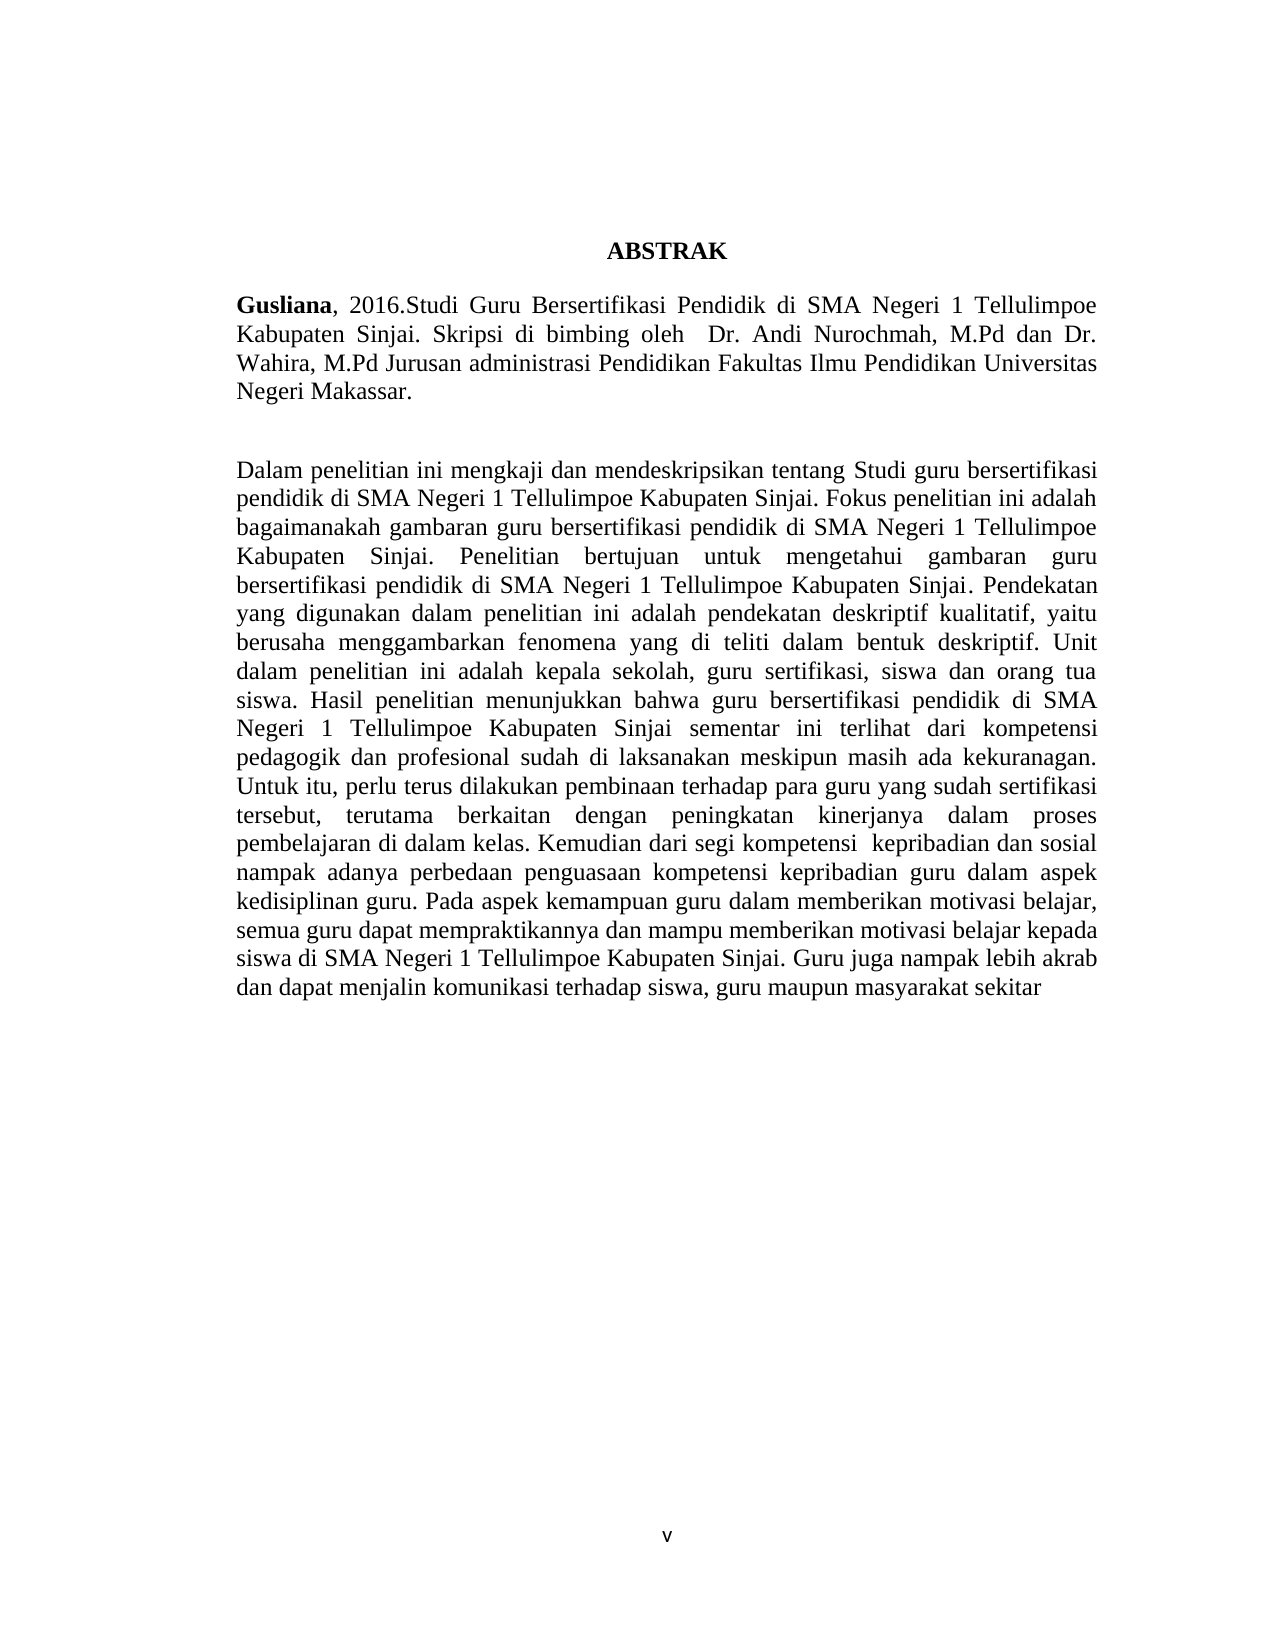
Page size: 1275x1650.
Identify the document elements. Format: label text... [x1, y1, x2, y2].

text ABSTRAK [236, 236, 1098, 265]
text Gusliana, 2016.Studi Guru Bersertifikasi Pendidik di SMA Negeri 1 Tellulimpoe Kabupaten Sinjai. Skripsi di bimbing oleh Dr. Andi Nurochmah, M.Pd dan Dr. Wahira, M.Pd Jurusan administrasi Pendidikan Fakultas Ilmu Pendidikan Universitas Negeri Makassar. [236, 290, 1098, 405]
text Dalam penelitian ini mengkaji dan mendeskripsikan tentang Studi guru bersertifikasi pendidik di SMA Negeri 1 Tellulimpoe Kabupaten Sinjai. Fokus penelitian ini adalah bagaimanakah gambaran guru bersertifikasi pendidik di SMA Negeri 1 Tellulimpoe Kabupaten Sinjai. Penelitian bertujuan untuk mengetahui gambaran guru bersertifikasi pendidik di SMA Negeri 1 Tellulimpoe Kabupaten Sinjai. Pendekatan yang digunakan dalam penelitian ini adalah pendekatan deskriptif kualitatif, yaitu berusaha menggambarkan fenomena yang di teliti dalam bentuk deskriptif. Unit dalam penelitian ini adalah kepala sekolah, guru sertifikasi, siswa dan orang tua siswa. Hasil penelitian menunjukkan bahwa guru bersertifikasi pendidik di SMA Negeri 1 Tellulimpoe Kabupaten Sinjai sementar ini terlihat dari kompetensi pedagogik dan profesional sudah di laksanakan meskipun masih ada kekuranagan. Untuk itu, perlu terus dilakukan pembinaan terhadap para guru yang sudah sertifikasi tersebut, terutama berkaitan dengan peningkatan kinerjanya dalam proses pembelajaran di dalam kelas. Kemudian dari segi kompetensi kepribadian dan sosial nampak adanya perbedaan penguasaan kompetensi kepribadian guru dalam aspek kedisiplinan guru. Pada aspek kemampuan guru dalam memberikan motivasi belajar, semua guru dapat mempraktikannya dan mampu memberikan motivasi belajar kepada siswa di SMA Negeri 1 Tellulimpoe Kabupaten Sinjai. Guru juga nampak lebih akrab dan dapat menjalin komunikasi terhadap siswa, guru maupun masyarakat sekitar [236, 455, 1098, 1001]
